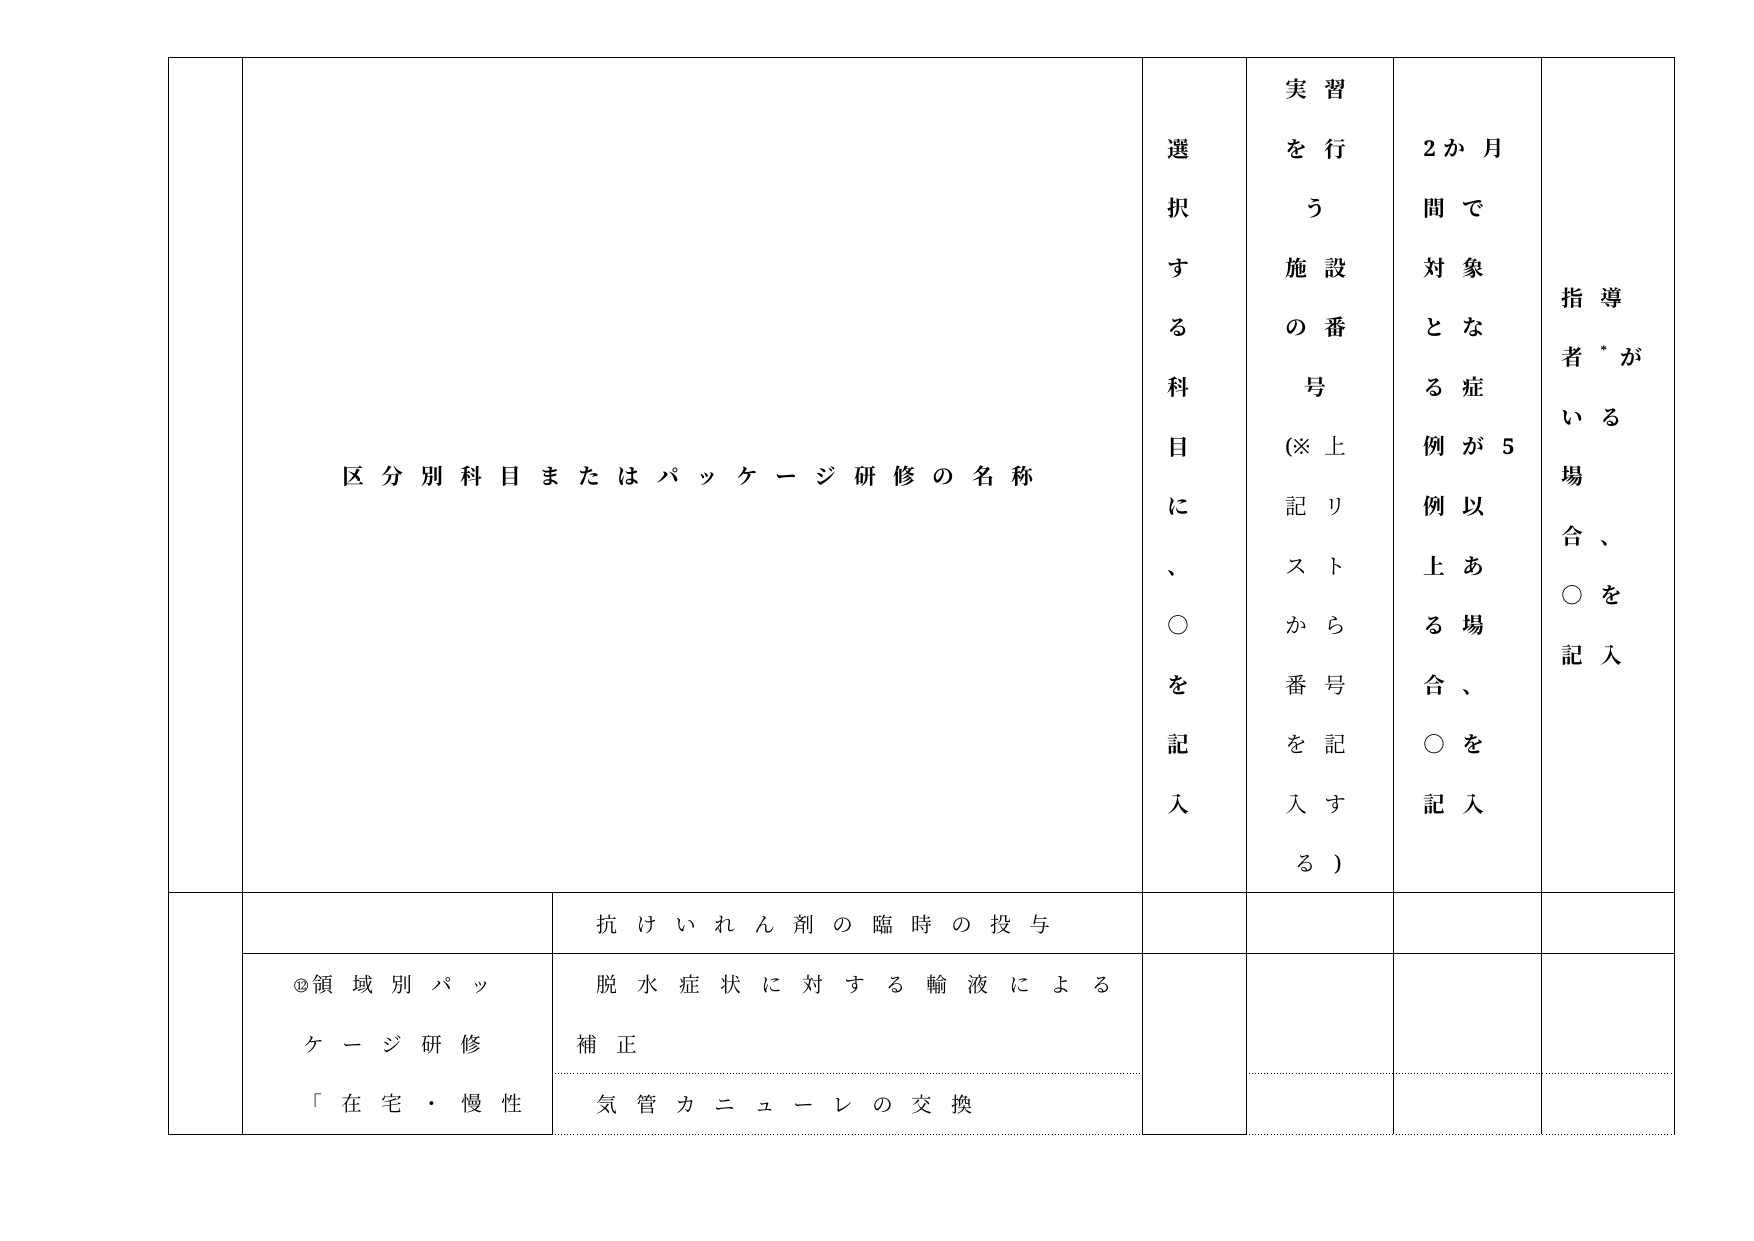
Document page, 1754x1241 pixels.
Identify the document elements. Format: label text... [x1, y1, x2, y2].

table_cell 気管カニューレの交換 [553, 1073, 1142, 1134]
table_cell ⑫領域別パッケージ研修 「在宅・慢性期領域」 [243, 954, 552, 1134]
table_cell [1143, 954, 1246, 1134]
table_cell [1542, 893, 1674, 953]
table_cell [1247, 954, 1393, 1073]
table_header 選択する科目に、○を記入 [1143, 58, 1246, 892]
table_cell [1394, 1073, 1541, 1134]
table_cell [1394, 954, 1541, 1073]
table_header 2か月間で対象となる症例が5例以上ある場合、○を記入 [1394, 58, 1541, 892]
table_cell [1247, 893, 1393, 953]
table_cell [1542, 1073, 1674, 1134]
table_header 指導者*がいる場合、○を記入 [1542, 58, 1674, 892]
table_cell [1394, 893, 1541, 953]
table_cell [1542, 954, 1674, 1073]
table_header 区分別科目またはパッケージ研修の名称 [243, 58, 1142, 892]
table_cell 脱水症状に対する輸液による補正 [553, 954, 1142, 1073]
table_cell 抗けいれん剤の臨時の投与 [553, 893, 1142, 953]
table_header [169, 58, 242, 892]
table_header 実習を行う 施設の番号 (※上記リストから番号を記入する) [1247, 58, 1393, 892]
table_cell [1247, 1073, 1393, 1134]
